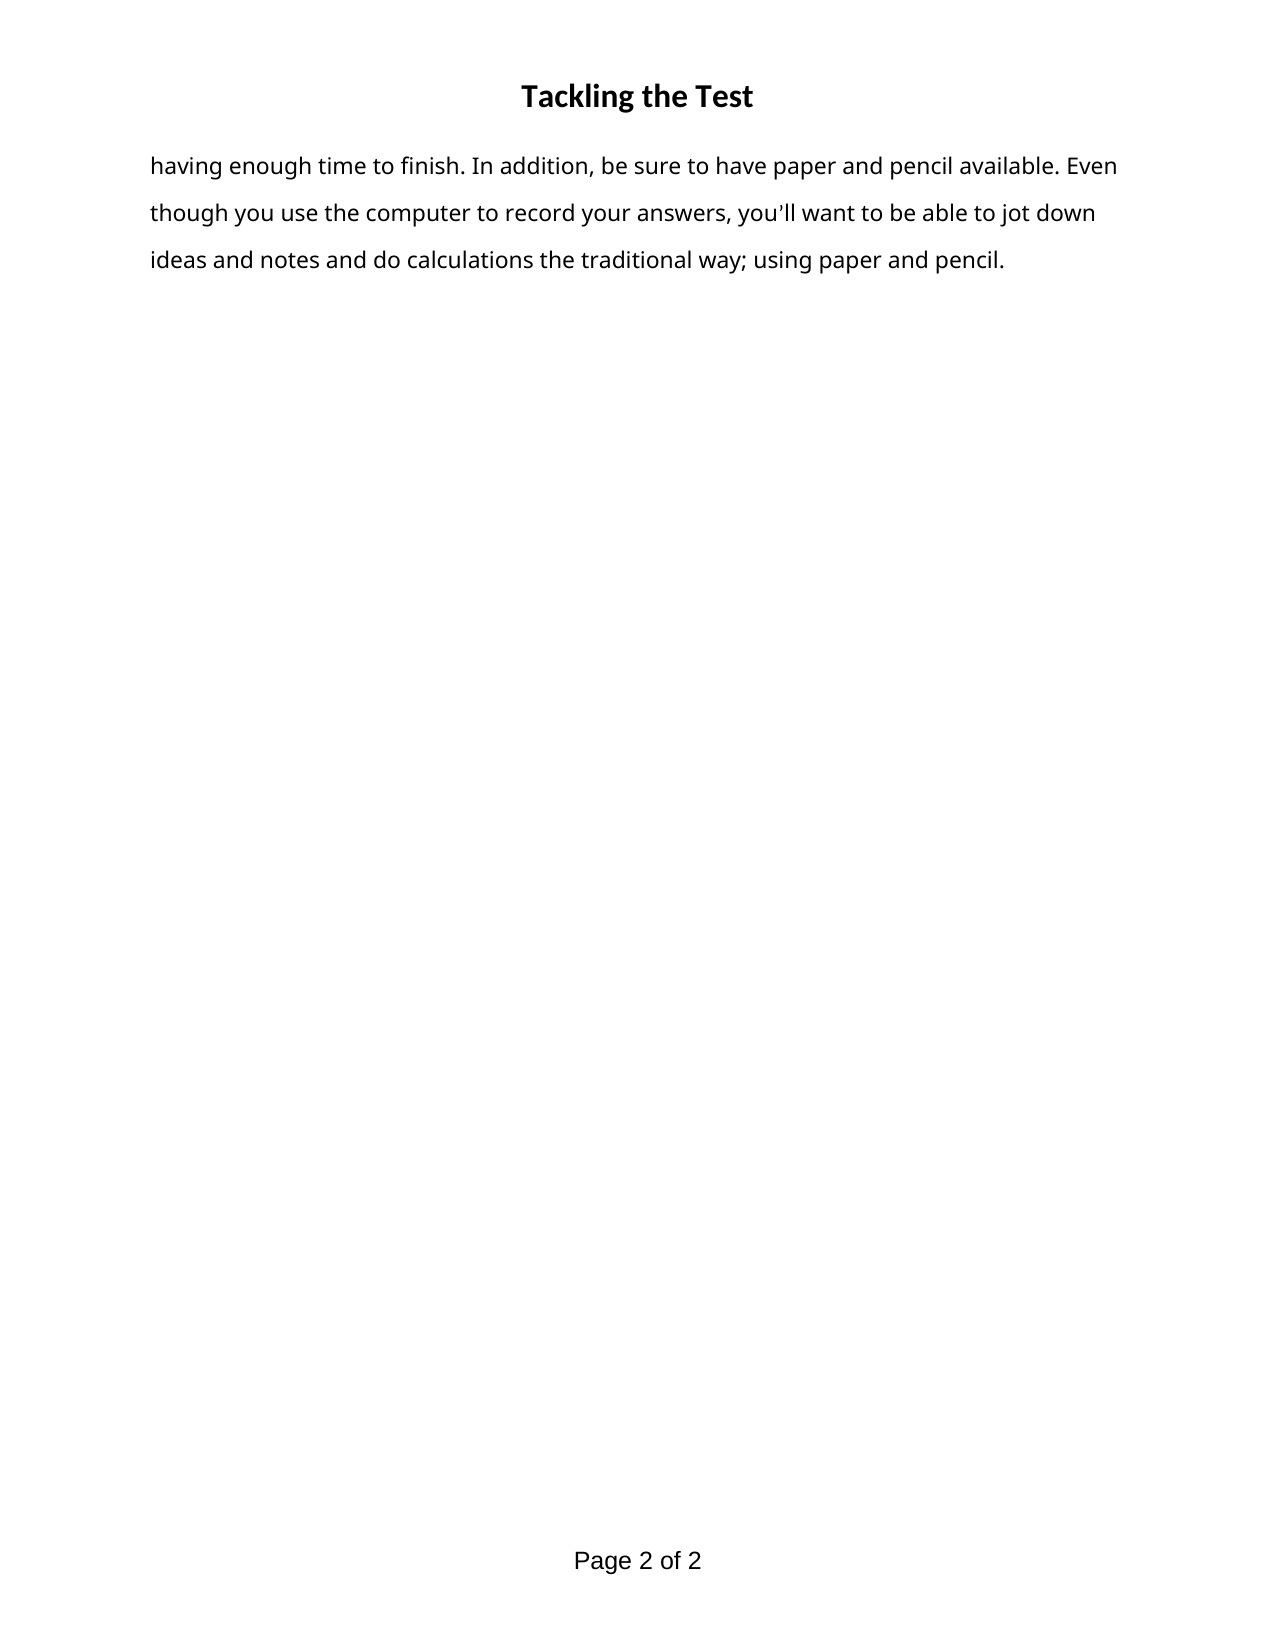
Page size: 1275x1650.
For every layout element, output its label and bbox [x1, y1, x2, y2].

text [150, 150, 1125, 275]
